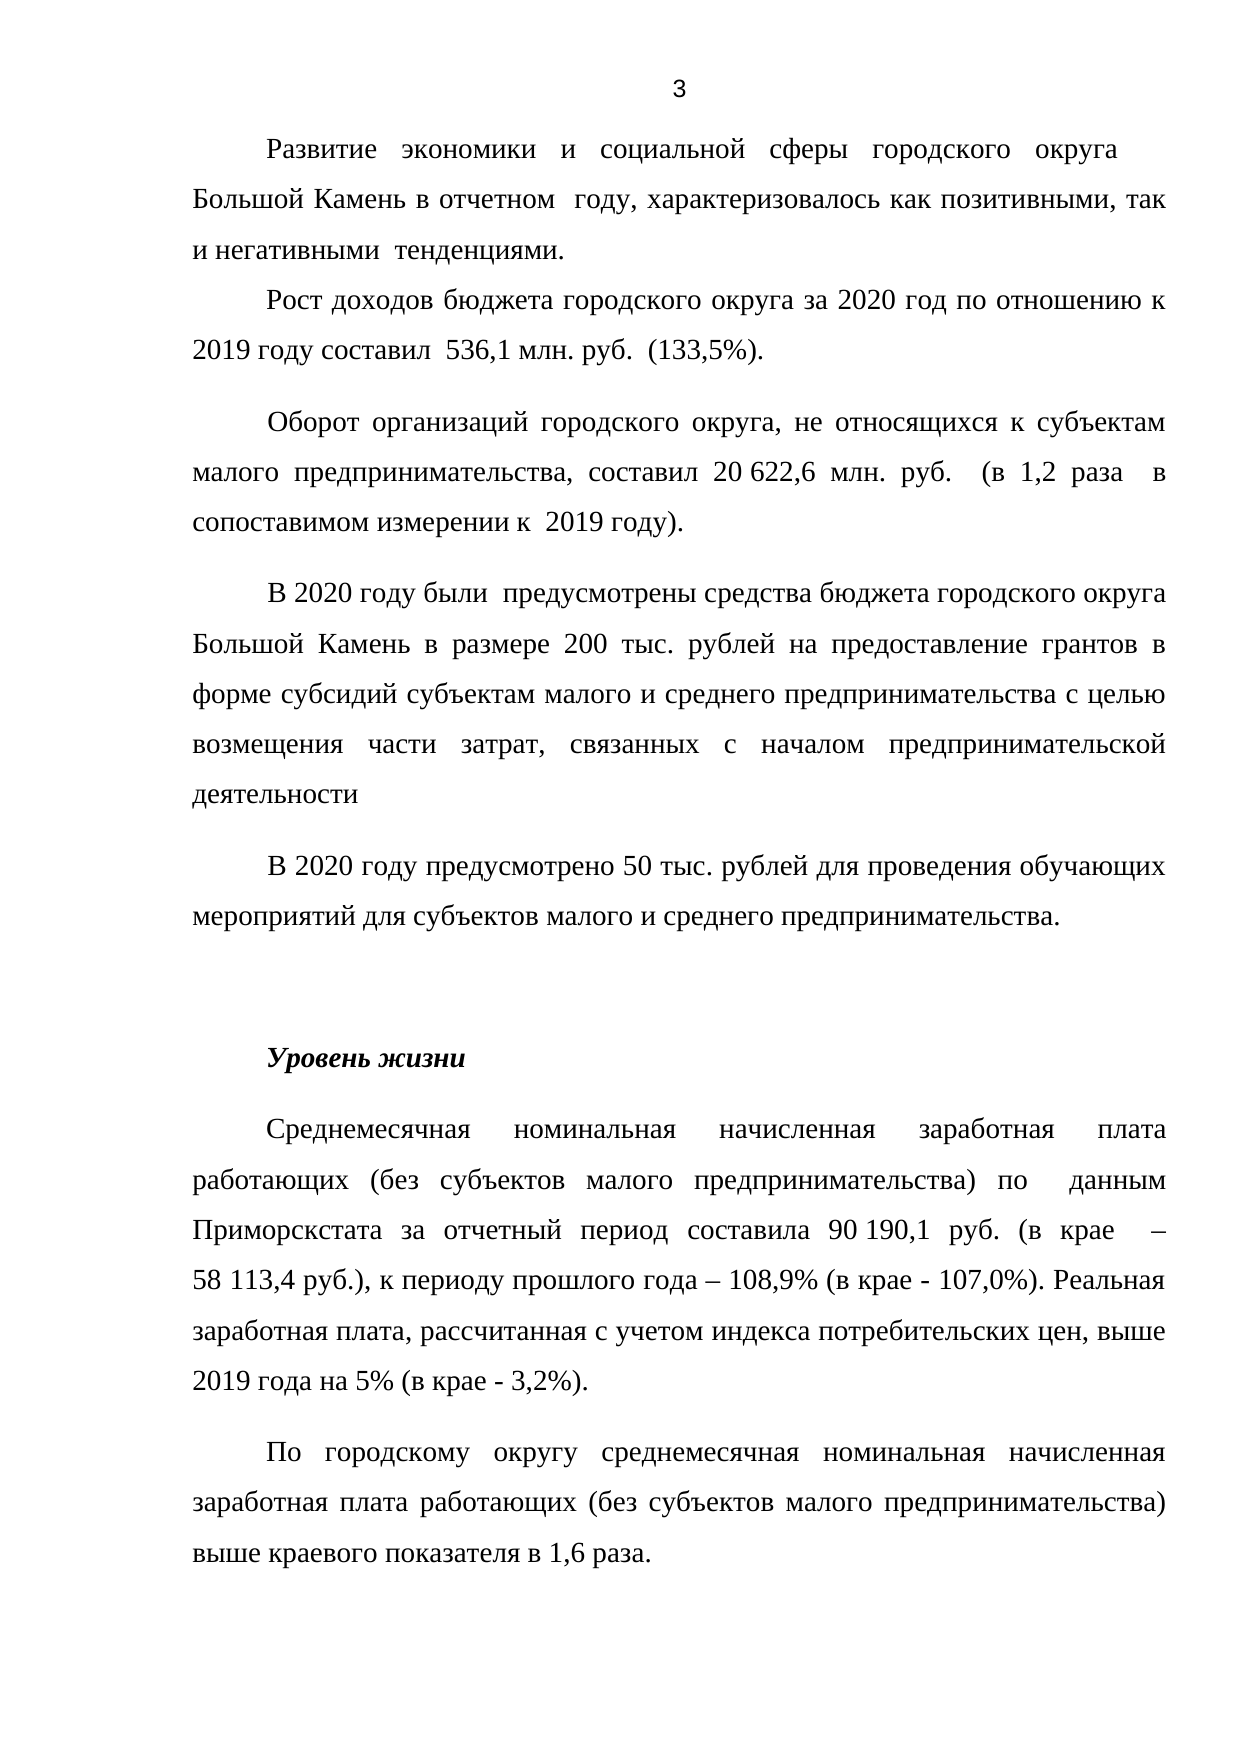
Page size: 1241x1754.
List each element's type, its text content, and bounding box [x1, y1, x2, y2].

text В 2020 году были предусмотрены средства бюджета городского округа Большой Камень в размере 200 тыс. рублей на предоставление грантов в форме субсидий субъектам малого и среднего предпринимательства с целью возмещения части затрат, связанных с началом предпринимательской деятельности [192, 575, 1167, 810]
text Среднемесячная номинальная начисленная заработная плата работающих (без субъектов малого предпринимательства) по данным Приморскстата за отчетный период составила 90 190,1 руб. (в крае – 58 113,4 руб.), к периоду прошлого года – 108,9% (в крае - 107,0%). Реальная заработная плата, рассчитанная с учетом индекса потребительских цен, выше 2019 года на 5% (в крае - 3,2%). [192, 1112, 1167, 1397]
text По городскому округу среднемесячная номинальная начисленная заработная плата работающих (без субъектов малого предпринимательства) выше краевого показателя в 1,6 раза. [192, 1434, 1167, 1568]
text В 2020 году предусмотрено 50 тыс. рублей для проведения обучающих мероприятий для субъектов малого и среднего предпринимательства. [192, 848, 1167, 932]
text Оборот организаций городского округа, не относящихся к субъектам малого предпринимательства, составил 20 622,6 млн. руб. (в 1,2 раза в сопоставимом измерении к 2019 году). [192, 404, 1167, 538]
text Развитие экономики и социальной сферы городского округа Большой Камень в отчетном году, характеризовалось как позитивными, так и негативными тенденциями. [192, 131, 1167, 265]
text Уровень жизни [192, 1040, 1167, 1074]
text Рост доходов бюджета городского округа за 2020 год по отношению к 2019 году составил 536,1 млн. руб. (133,5%). [192, 282, 1167, 366]
